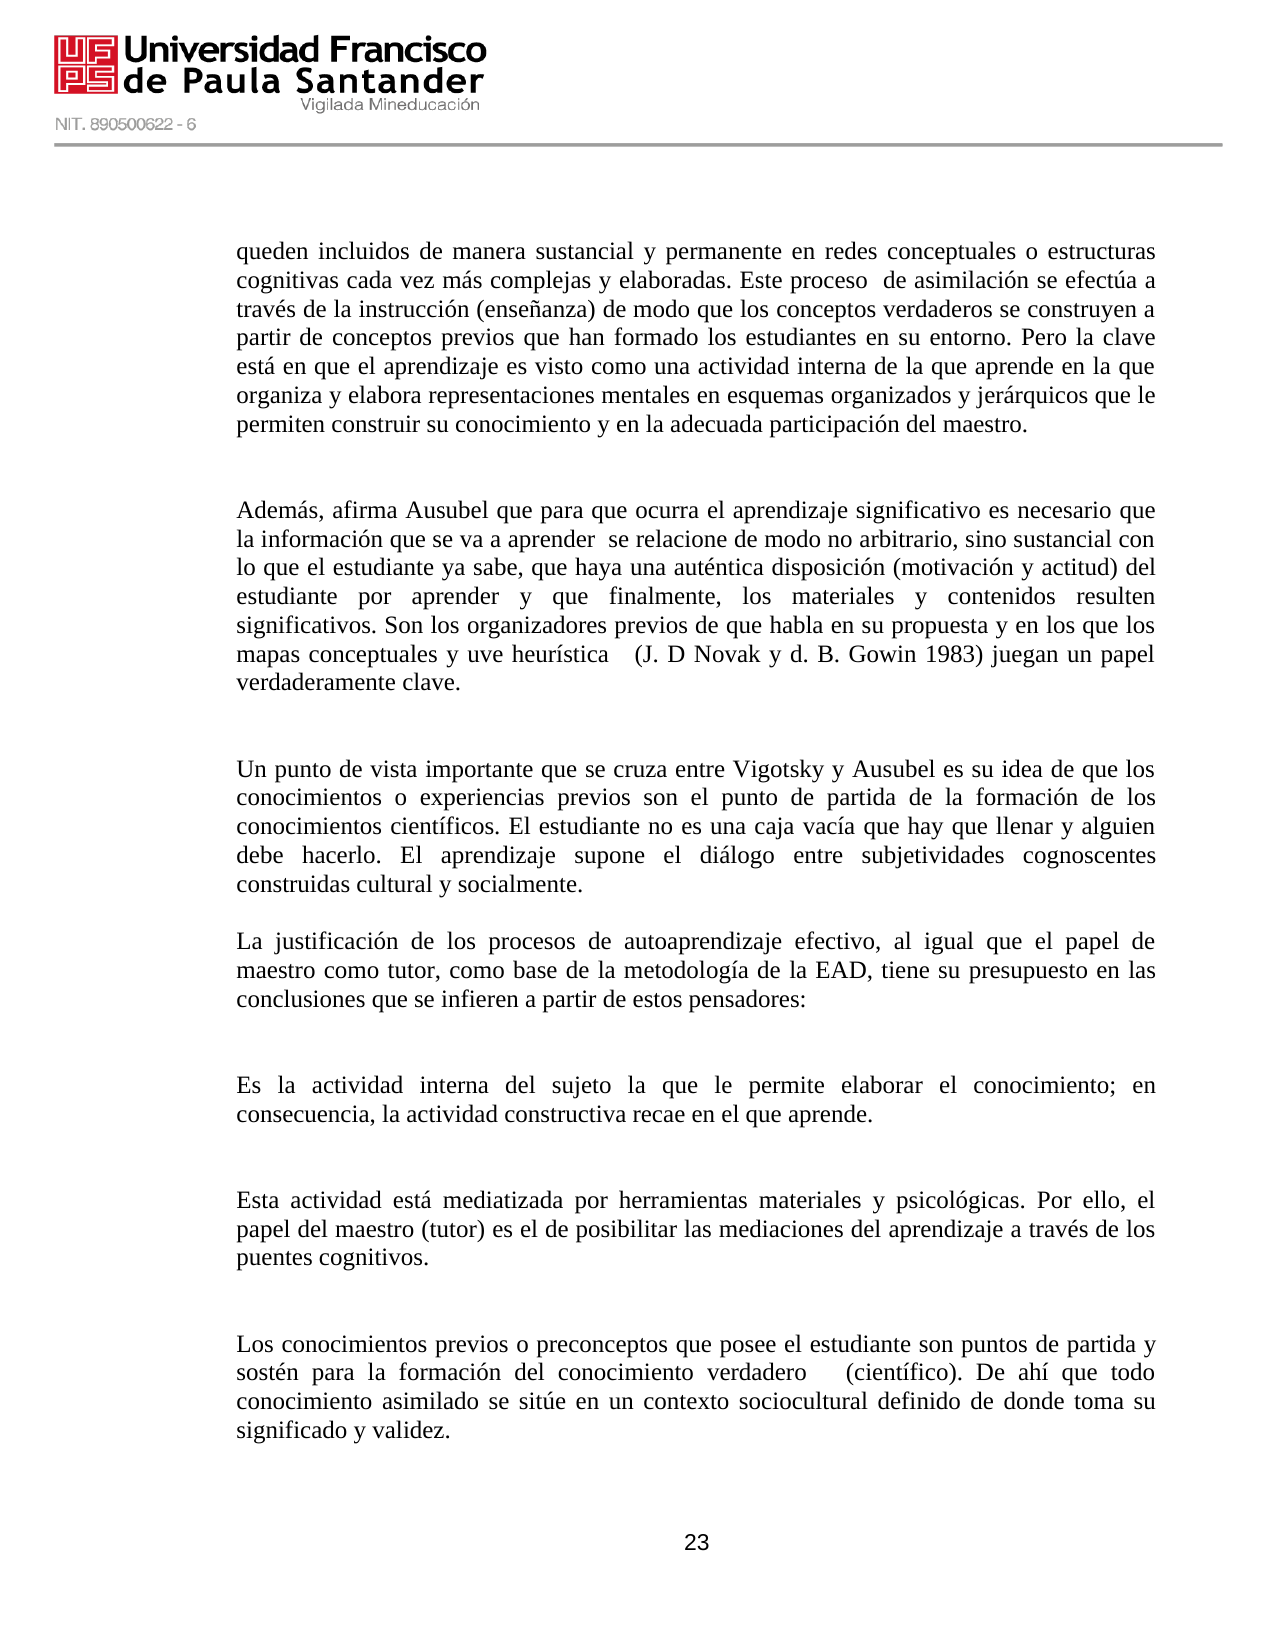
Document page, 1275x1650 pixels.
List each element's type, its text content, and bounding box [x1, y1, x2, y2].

picture [25, 11, 1250, 167]
text La justificación de los procesos de autoaprendizaje efectivo, al igual que el papel de maestro como tutor, como base de la metodología de la EAD, tiene su presupuesto en las conclusiones que se infieren a partir de estos pensadores: [236, 926, 1157, 1012]
text Un punto de vista importante que se cruza entre Vigotsky y Ausubel es su idea de que los conocimientos o experiencias previos son el punto de partida de la formación de los conocimientos científicos. El estudiante no es una caja vacía que hay que llenar y alguien debe hacerlo. El aprendizaje supone el diálogo entre subjetividades cognoscentes construidas cultural y socialmente. [236, 754, 1157, 897]
text Los conocimientos previos o preconceptos que posee el estudiante son puntos de partida y sostén para la formación del conocimiento verdadero (científico). De ahí que todo conocimiento asimilado se sitúe en un contexto sociocultural definido de donde toma su significado y validez. [236, 1329, 1157, 1444]
text Además, afirma Ausubel que para que ocurra el aprendizaje significativo es necesario que la información que se va a aprender se relacione de modo no arbitrario, sino sustancial con lo que el estudiante ya sabe, que haya una auténtica disposición (motivación y actitud) del estudiante por aprender y que finalmente, los materiales y contenidos resulten significativos. Son los organizadores previos de que habla en su propuesta y en los que los mapas conceptuales y uve heurística (J. D Novak y d. B. Gowin 1983) juegan un papel verdaderamente clave. [236, 495, 1157, 696]
text Es la actividad interna del sujeto la que le permite elaborar el conocimiento; en consecuencia, la actividad constructiva recae en el que aprende. [236, 1070, 1157, 1127]
text Esta actividad está mediatizada por herramientas materiales y psicológicas. Por ello, el papel del maestro (tutor) es el de posibilitar las mediaciones del aprendizaje a través de los puentes cognitivos. [236, 1185, 1157, 1271]
